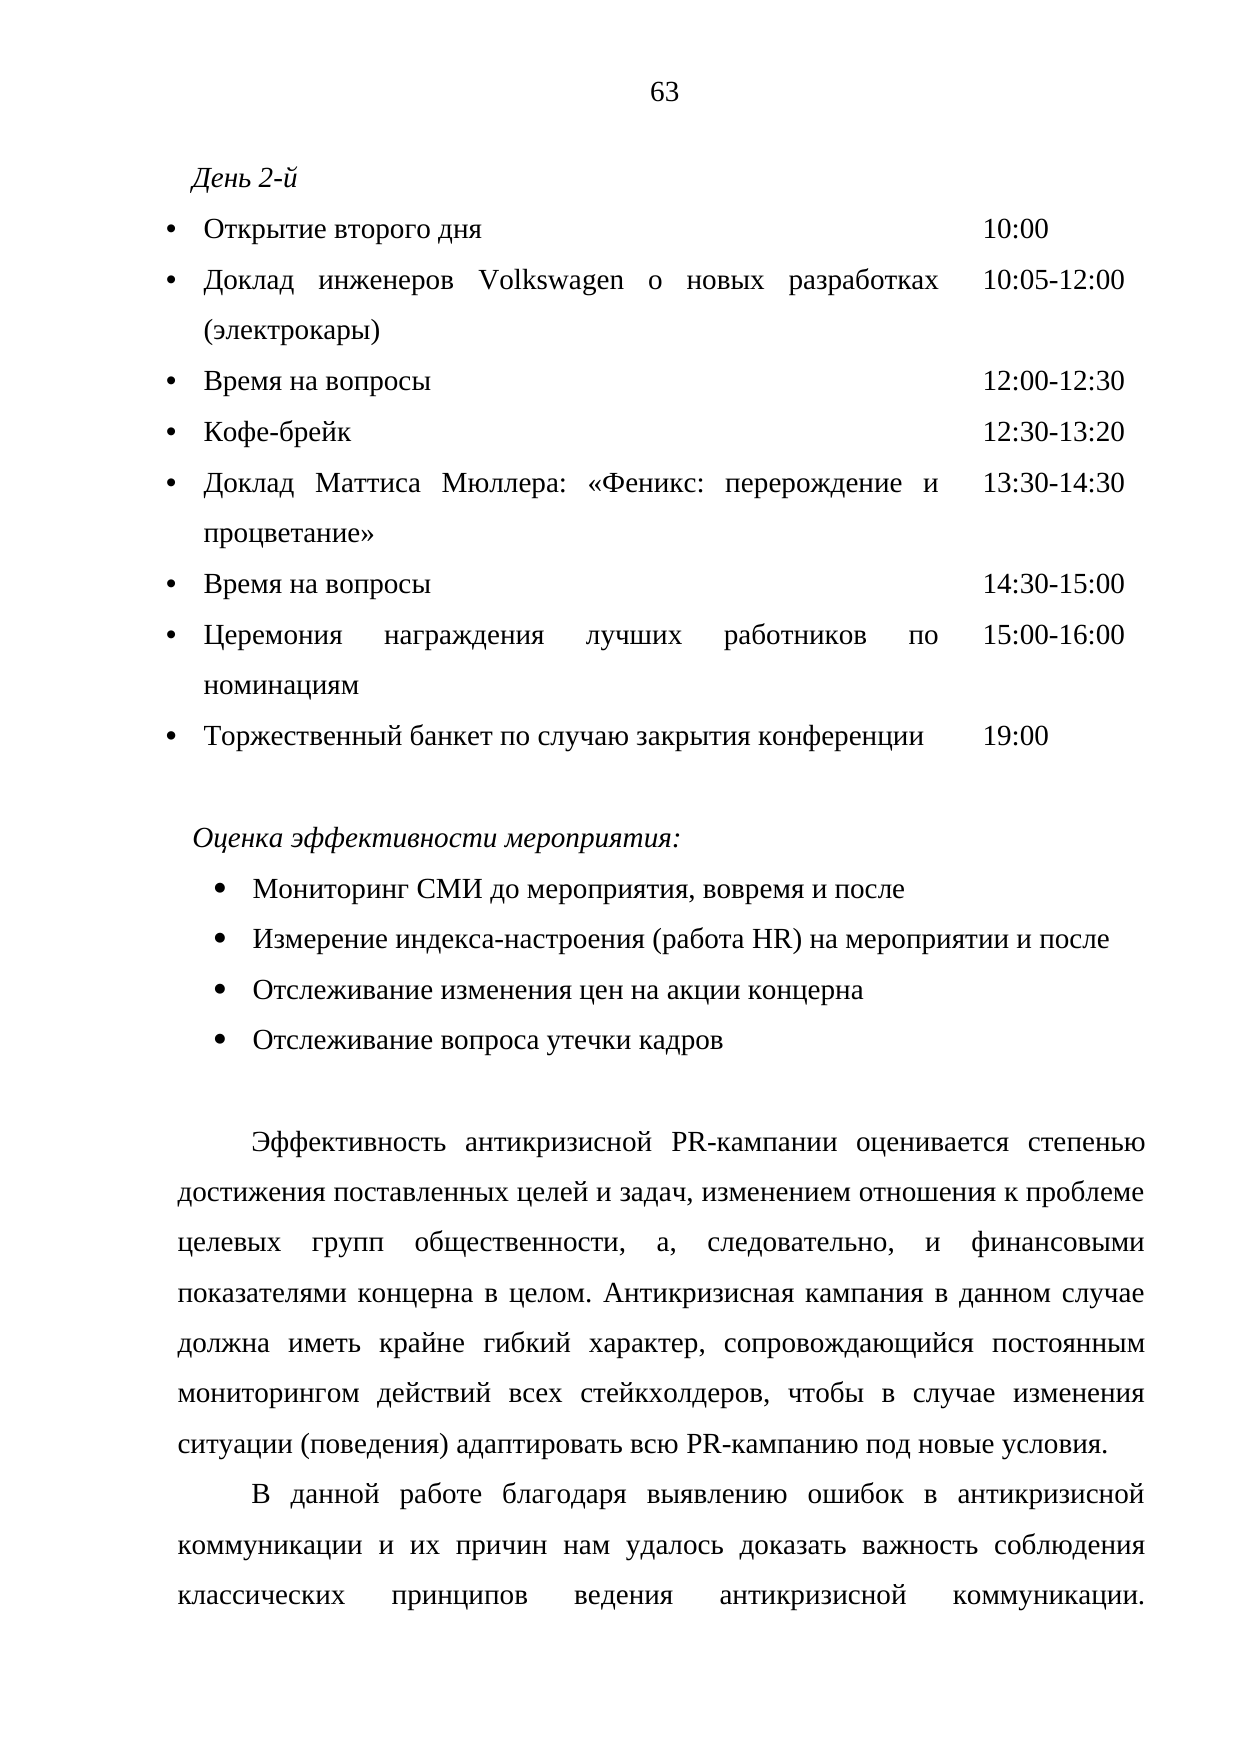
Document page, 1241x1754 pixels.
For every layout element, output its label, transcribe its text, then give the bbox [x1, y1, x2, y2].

list Отслеживание изменения цен на акции концерна [215, 972, 1146, 1006]
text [177, 1476, 1146, 1611]
list Отслеживание вопроса утечки кадров [215, 1022, 1146, 1056]
text День 2-й [192, 160, 1146, 194]
table_header Открытие второго дня Доклад инженеров Volkswagen о новых разработках (электрокары) Время на вопросы Кофе-брейк Доклад Маттиса Мюллера: «Феникс: перерождение и процветание» Время на вопросы Церемония награждения лучших работников по номинациям Торжественный банкет по случаю закрытия конференции [177, 211, 956, 769]
text Оценка эффективности мероприятия: [192, 820, 1146, 854]
list Мониторинг СМИ до мероприятия, вовремя и после [215, 871, 1146, 905]
text Эффективность антикризисной PR-кампании оценивается степенью достижения поставленных целей и задач, изменением отношения к проблеме целевых групп общественности, а, следовательно, и финансовыми показателями концерна в целом. Антикризисная кампания в данном случае должна иметь крайне гибкий характер, сопровождающийся постоянным мониторингом действий всех стейкхолдеров, чтобы в случае изменения ситуации (поведения) адаптировать всю PR-кампанию под новые условия. [177, 1124, 1146, 1459]
list Измерение индекса-настроения (работа HR) на мероприятии и после [215, 921, 1146, 955]
table_header 10:00 10:05-12:00 12:00-12:30 12:30-13:20 13:30-14:30 14:30-15:00 15:00-16:00 19:00 [956, 211, 1148, 769]
